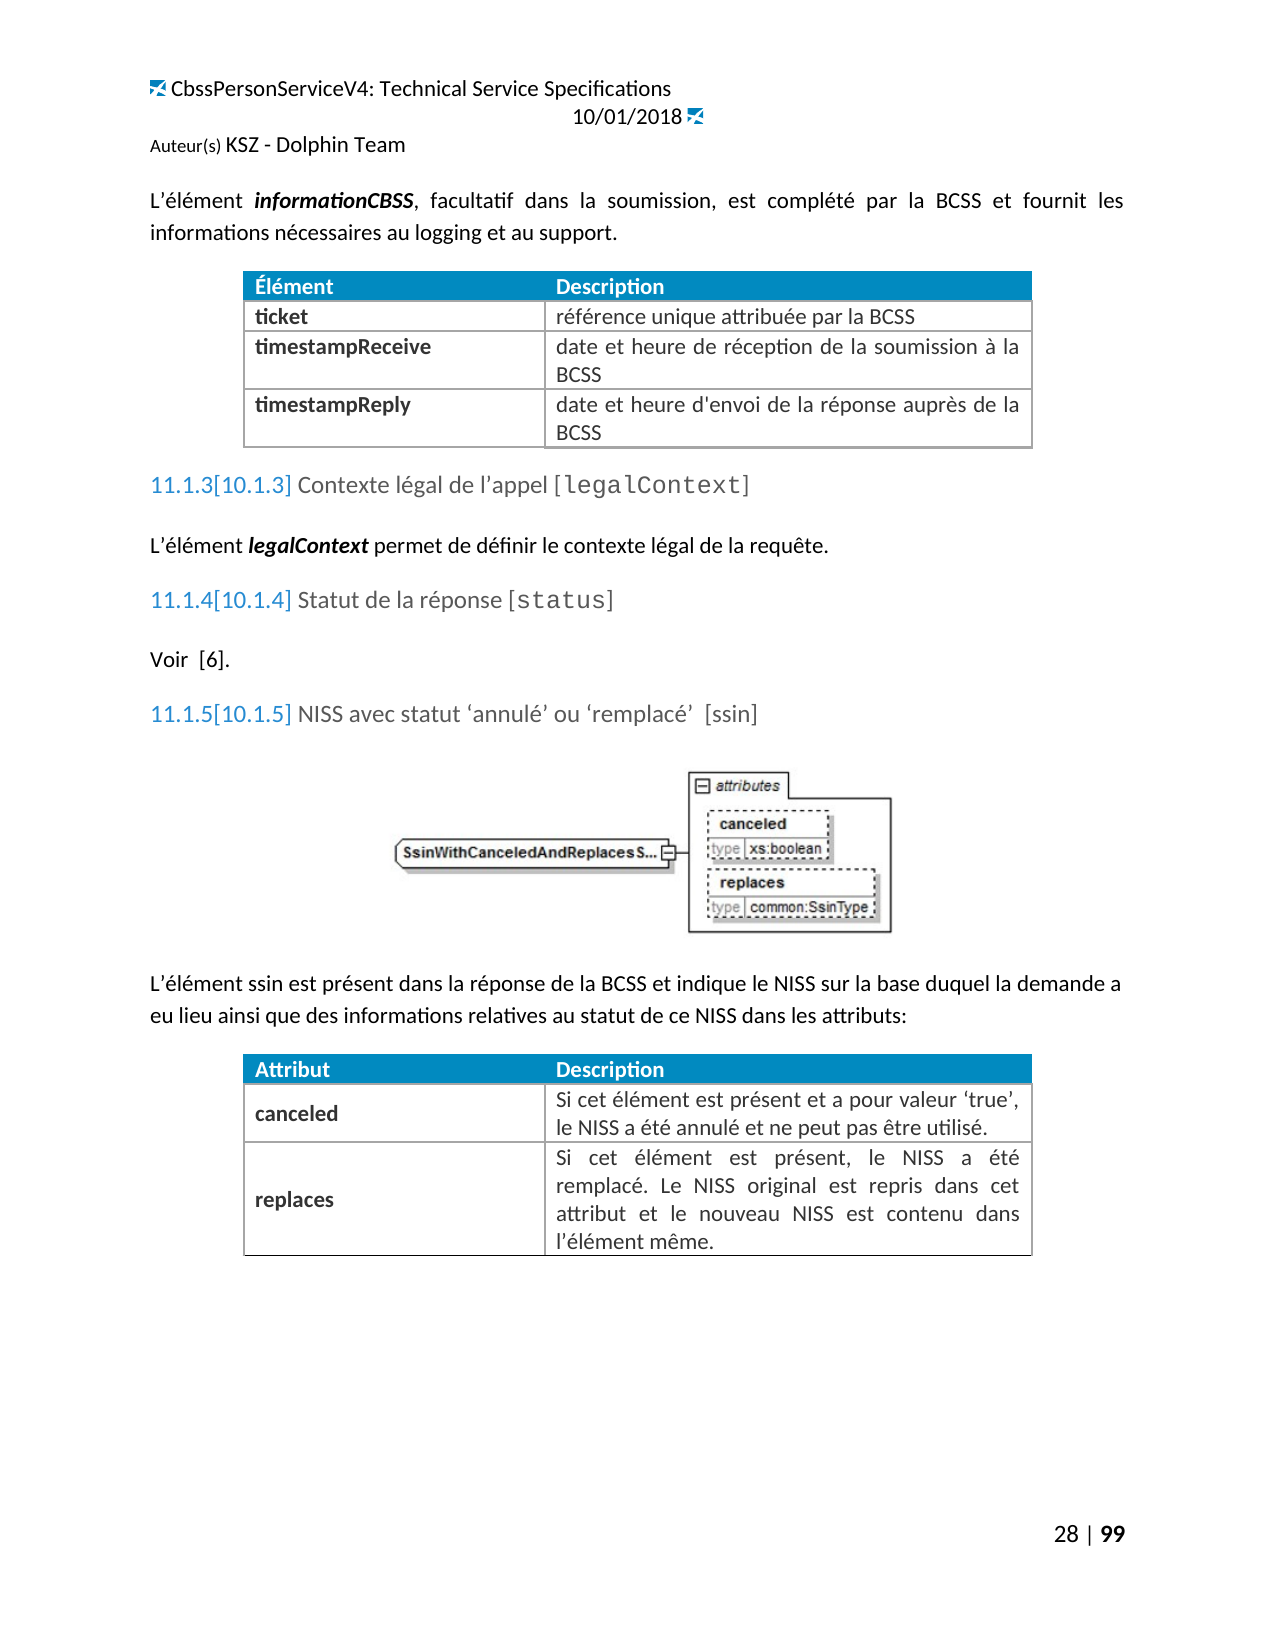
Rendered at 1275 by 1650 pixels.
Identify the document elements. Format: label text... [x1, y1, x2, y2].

table_header Description [545, 272, 1031, 300]
table_cell timestampReply [245, 390, 544, 446]
text L’élément informationCBSS, facultatif dans la soumission, est complété par la BCSS et fournit les informations nécessaires au logging et au support. [150, 186, 1125, 246]
table_cell replaces [245, 1143, 544, 1255]
table_header Attribut [244, 1055, 544, 1083]
subtitle NISS avec statut ‘annulé’ ou ‘remplacé’ [ssin] [150, 698, 1125, 729]
table_cell date et heure d'envoi de la réponse auprès de la BCSS [546, 390, 1031, 446]
subtitle Statut de la réponse [status] [150, 584, 1125, 616]
table_cell Si cet élément est présent et a pour valeur ‘true’, le NISS a été annulé et ne peut pas être utilisé. [546, 1085, 1031, 1141]
table_header Description [545, 1055, 1031, 1083]
table_cell Si cet élément est présent, le NISS a été remplacé. Le NISS original est repris dans cet attribut et le nouveau NISS est contenu dans l’élément même. [546, 1143, 1031, 1255]
table_cell date et heure de réception de la soumission à la BCSS [546, 332, 1031, 388]
table_cell timestampReceive [245, 332, 544, 388]
picture [371, 758, 904, 944]
picture [687, 111, 704, 124]
text Voir [6]. [150, 645, 1125, 673]
text L’élément legalContext permet de définir le contexte légal de la requête. [150, 531, 1125, 559]
table_cell canceled [245, 1085, 544, 1141]
subtitle Contexte légal de l’appel [legalContext] [150, 469, 1125, 501]
table_header Élément [244, 272, 544, 300]
picture [150, 85, 166, 96]
table_cell référence unique attribuée par la BCSS [546, 302, 1031, 330]
text L’élément ssin est présent dans la réponse de la BCSS et indique le NISS sur la base duquel la demande a eu lieu ainsi que des informations relatives au statut de ce NISS dans les attributs: [150, 969, 1125, 1029]
table_cell ticket [245, 302, 544, 330]
